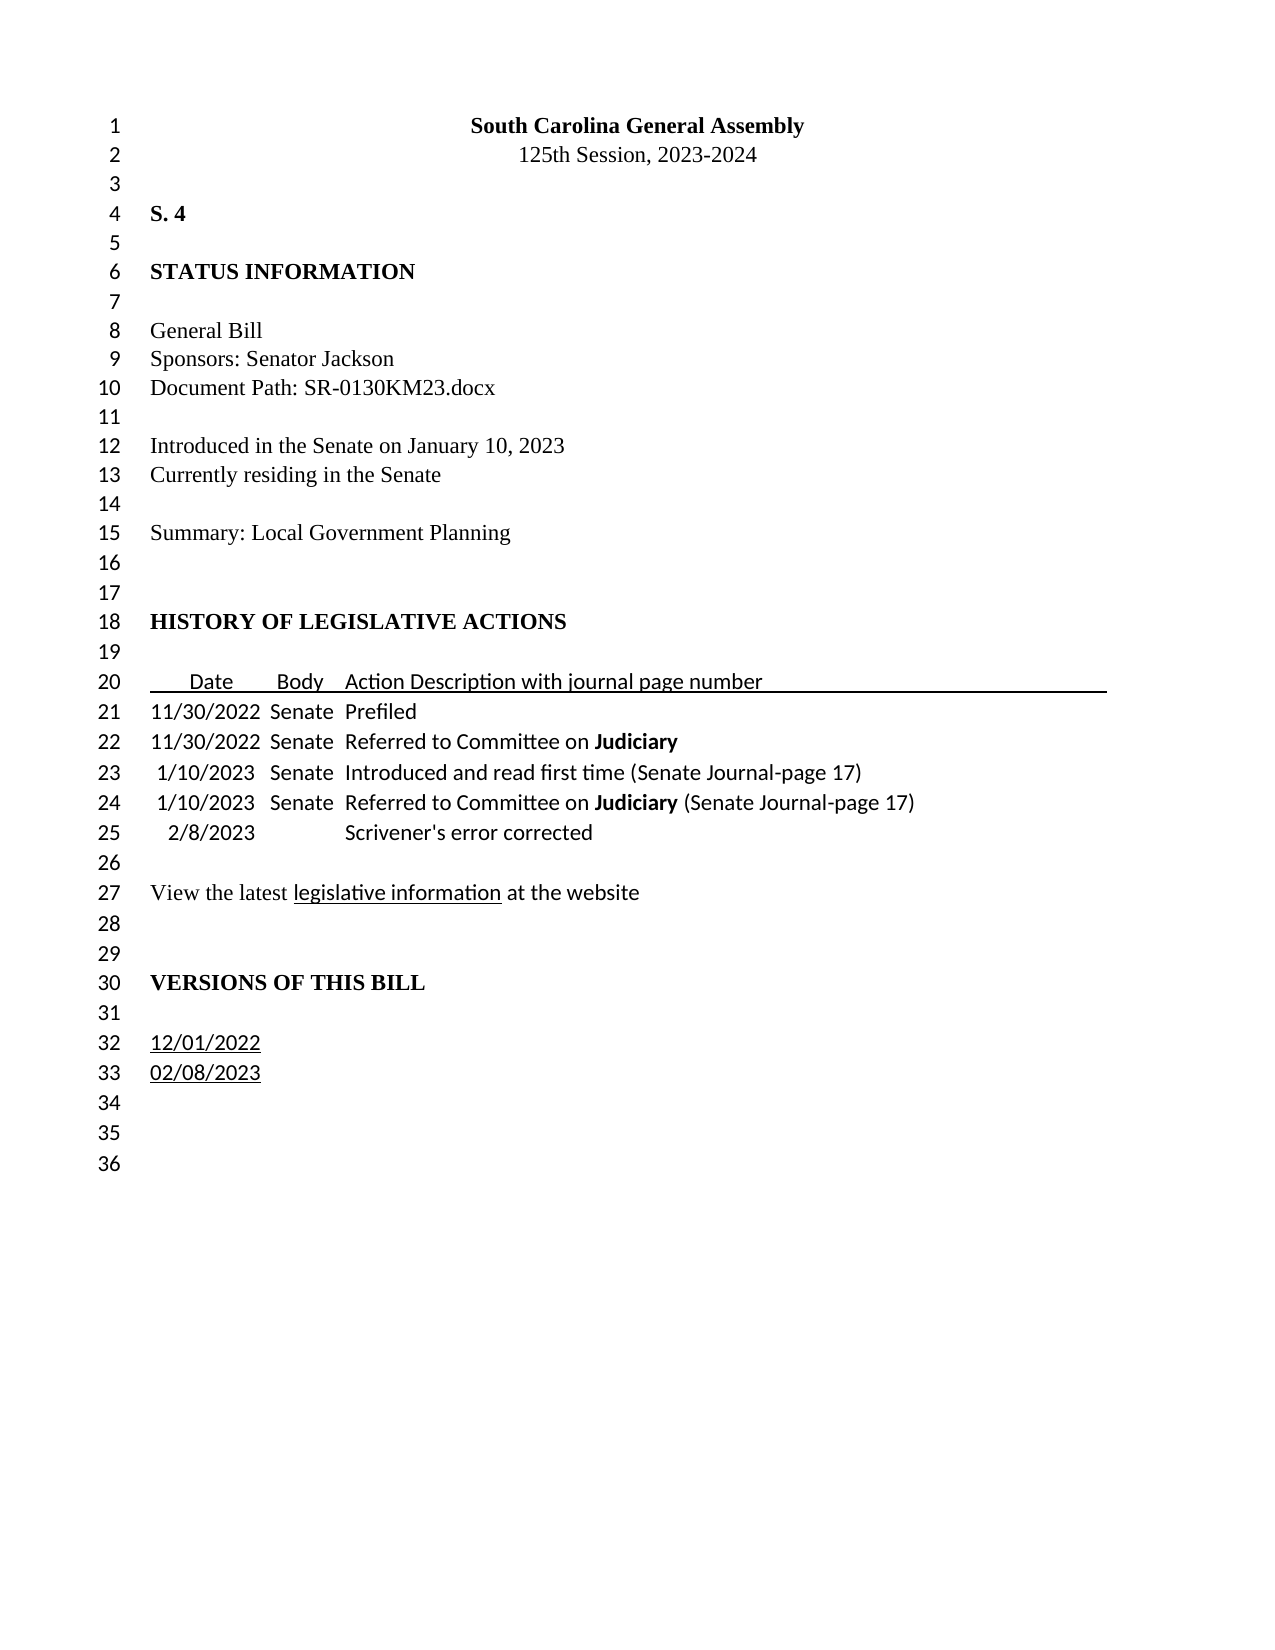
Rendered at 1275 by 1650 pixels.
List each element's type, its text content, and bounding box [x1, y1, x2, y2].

text General Bill [150, 317, 1125, 343]
text HISTORY OF LEGISLATIVE ACTIONS [150, 608, 1125, 635]
text Summary: Local Government Planning [150, 519, 1125, 546]
text 1/10/2023 Senate Introduced and read first time (Senate Journal-page 17) [150, 758, 1125, 786]
text 2/8/2023 Scrivener's error corrected [150, 818, 1125, 846]
text 1/10/2023 Senate Referred to Committee on Judiciary (Senate Journal-page 17) [150, 788, 1125, 816]
text Introduced in the Senate on January 10, 2023 [150, 432, 1125, 459]
text View the latest legislative information at the website [150, 878, 1125, 906]
text Sponsors: Senator Jackson [150, 345, 1125, 372]
text STATUS INFORMATION [150, 258, 1125, 284]
text Currently residing in the Senate [150, 461, 1125, 487]
text 11/30/2022 Senate Referred to Committee on Judiciary [150, 727, 1125, 755]
text 02/08/2023 [150, 1058, 1125, 1086]
text VERSIONS OF THIS BILL [150, 969, 1125, 995]
text S. 4 [150, 199, 1125, 226]
text South Carolina General Assembly [150, 112, 1125, 139]
text 125th Session, 2023-2024 [150, 141, 1125, 167]
text 12/01/2022 [150, 1028, 1125, 1056]
text 11/30/2022 Senate Prefiled [150, 697, 1125, 725]
text Date Body Action Description with journal page number [150, 667, 1125, 695]
text Document Path: SR-0130KM23.docx [150, 374, 1125, 400]
